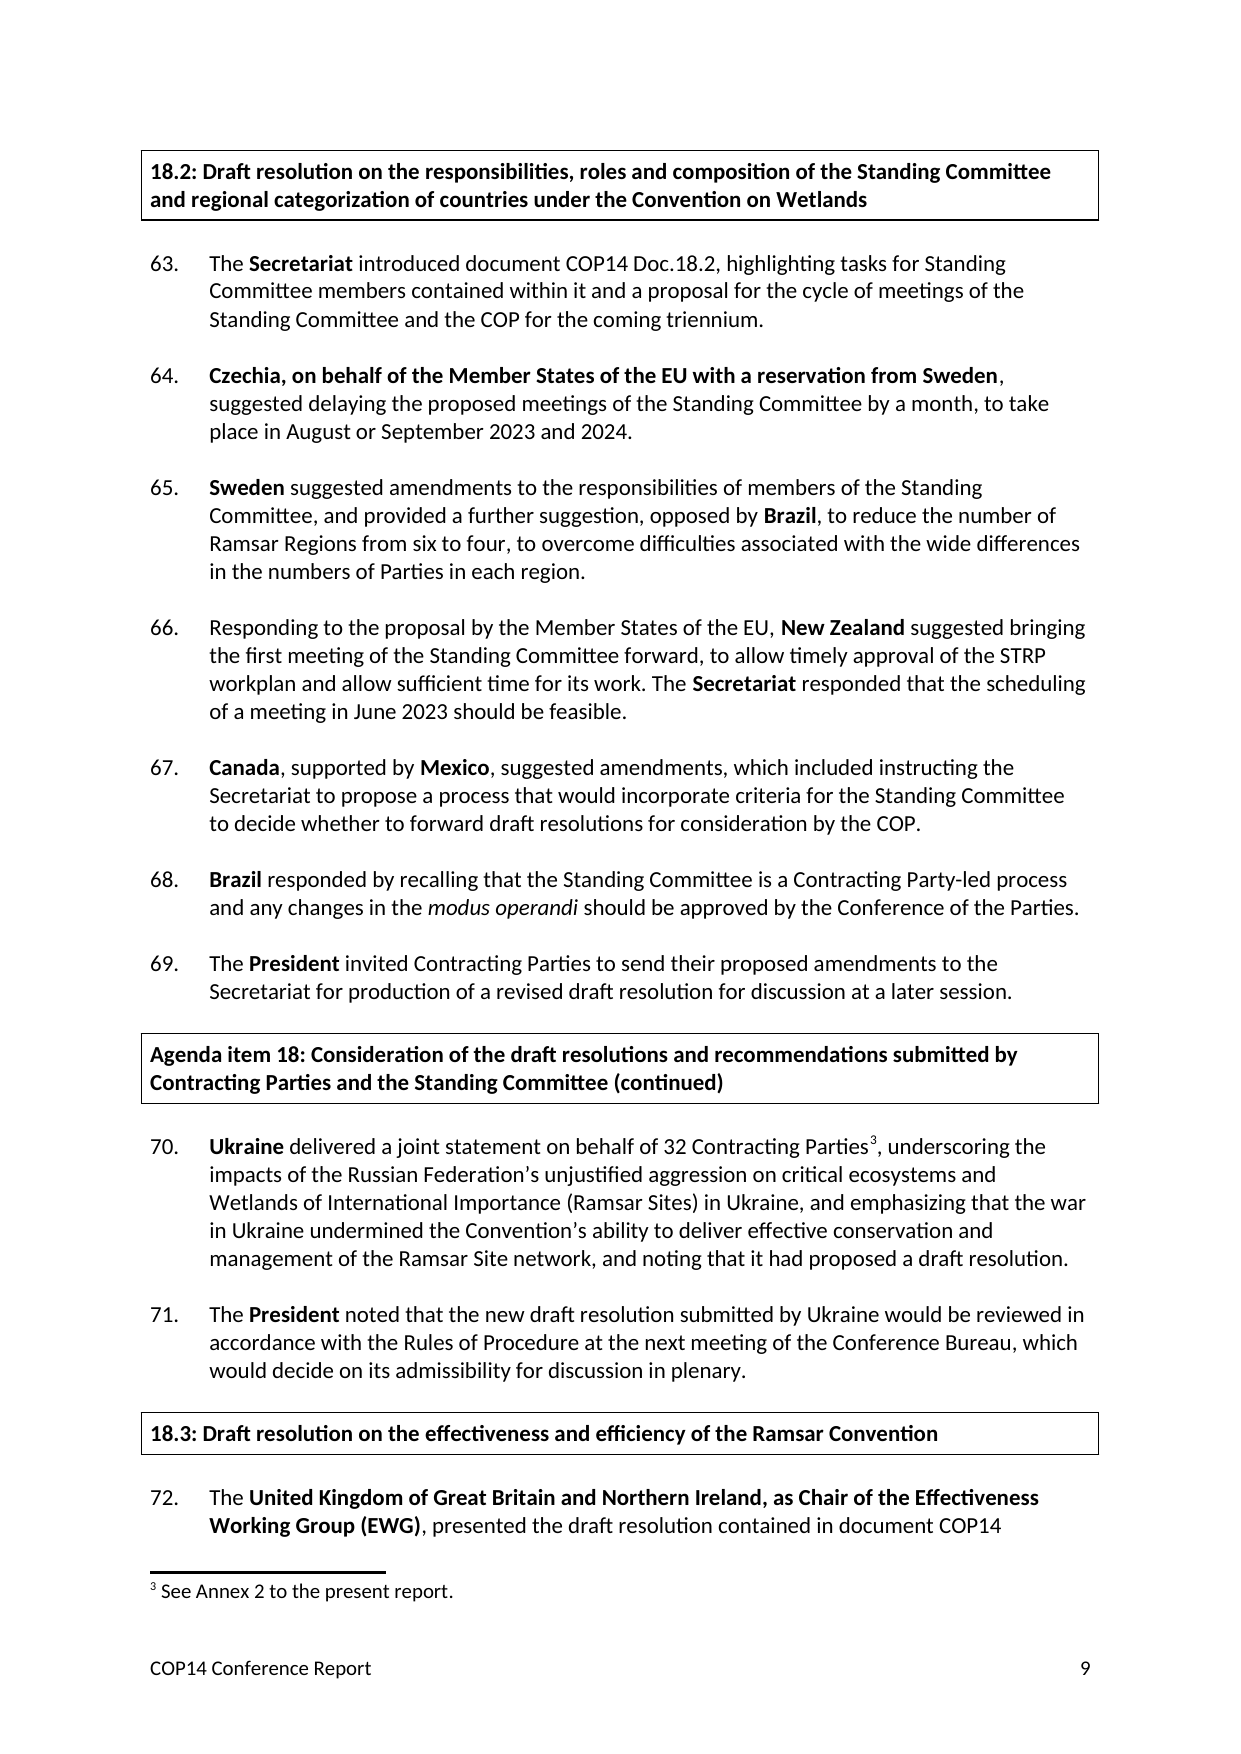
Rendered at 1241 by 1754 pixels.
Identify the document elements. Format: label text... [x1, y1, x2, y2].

text 18.3: Draft resolution on the effectiveness and efficiency of the Ramsar Convention [142, 1413, 1098, 1454]
text 63. The Secretariat introduced document COP14 Doc.18.2, highlighting tasks for Standing Committee members contained within it and a proposal for the cycle of meetings of the Standing Committee and the COP for the coming triennium. [150, 249, 1090, 333]
text 18.2: Draft resolution on the responsibilities, roles and composition of the Standing Committee and regional categorization of countries under the Convention on Wetlands [142, 151, 1098, 219]
text 65. Sweden suggested amendments to the responsibilities of members of the Standing Committee, and provided a further suggestion, opposed by Brazil, to reduce the number of Ramsar Regions from six to four, to overcome difficulties associated with the wide differences in the numbers of Parties in each region. [150, 473, 1090, 585]
text 70. Ukraine delivered a joint statement on behalf of 32 Contracting Parties, underscoring the impacts of the Russian Federation’s unjustified aggression on critical ecosystems and Wetlands of International Importance (Ramsar Sites) in Ukraine, and emphasizing that the war in Ukraine undermined the Convention’s ability to deliver effective conservation and management of the Ramsar Site network, and noting that it had proposed a draft resolution. [150, 1132, 1090, 1272]
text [150, 1483, 1090, 1539]
text 69. The President invited Contracting Parties to send their proposed amendments to the Secretariat for production of a revised draft resolution for discussion at a later session. [150, 949, 1090, 1005]
text 67. Canada, supported by Mexico, suggested amendments, which included instructing the Secretariat to propose a process that would incorporate criteria for the Standing Committee to decide whether to forward draft resolutions for consideration by the COP. [150, 753, 1090, 837]
text Agenda item 18: Consideration of the draft resolutions and recommendations submitted by Contracting Parties and the Standing Committee (continued) [142, 1034, 1098, 1103]
text 68. Brazil responded by recalling that the Standing Committee is a Contracting Party-led process and any changes in the modus operandi should be approved by the Conference of the Parties. [150, 865, 1090, 921]
text 66. Responding to the proposal by the Member States of the EU, New Zealand suggested bringing the first meeting of the Standing Committee forward, to allow timely approval of the STRP workplan and allow sufficient time for its work. The Secretariat responded that the scheduling of a meeting in June 2023 should be feasible. [150, 613, 1090, 725]
text 71. The President noted that the new draft resolution submitted by Ukraine would be reviewed in accordance with the Rules of Procedure at the next meeting of the Conference Bureau, which would decide on its admissibility for discussion in plenary. [150, 1300, 1090, 1384]
text 64. Czechia, on behalf of the Member States of the EU with a reservation from Sweden, suggested delaying the proposed meetings of the Standing Committee by a month, to take place in August or September 2023 and 2024. [150, 361, 1090, 445]
